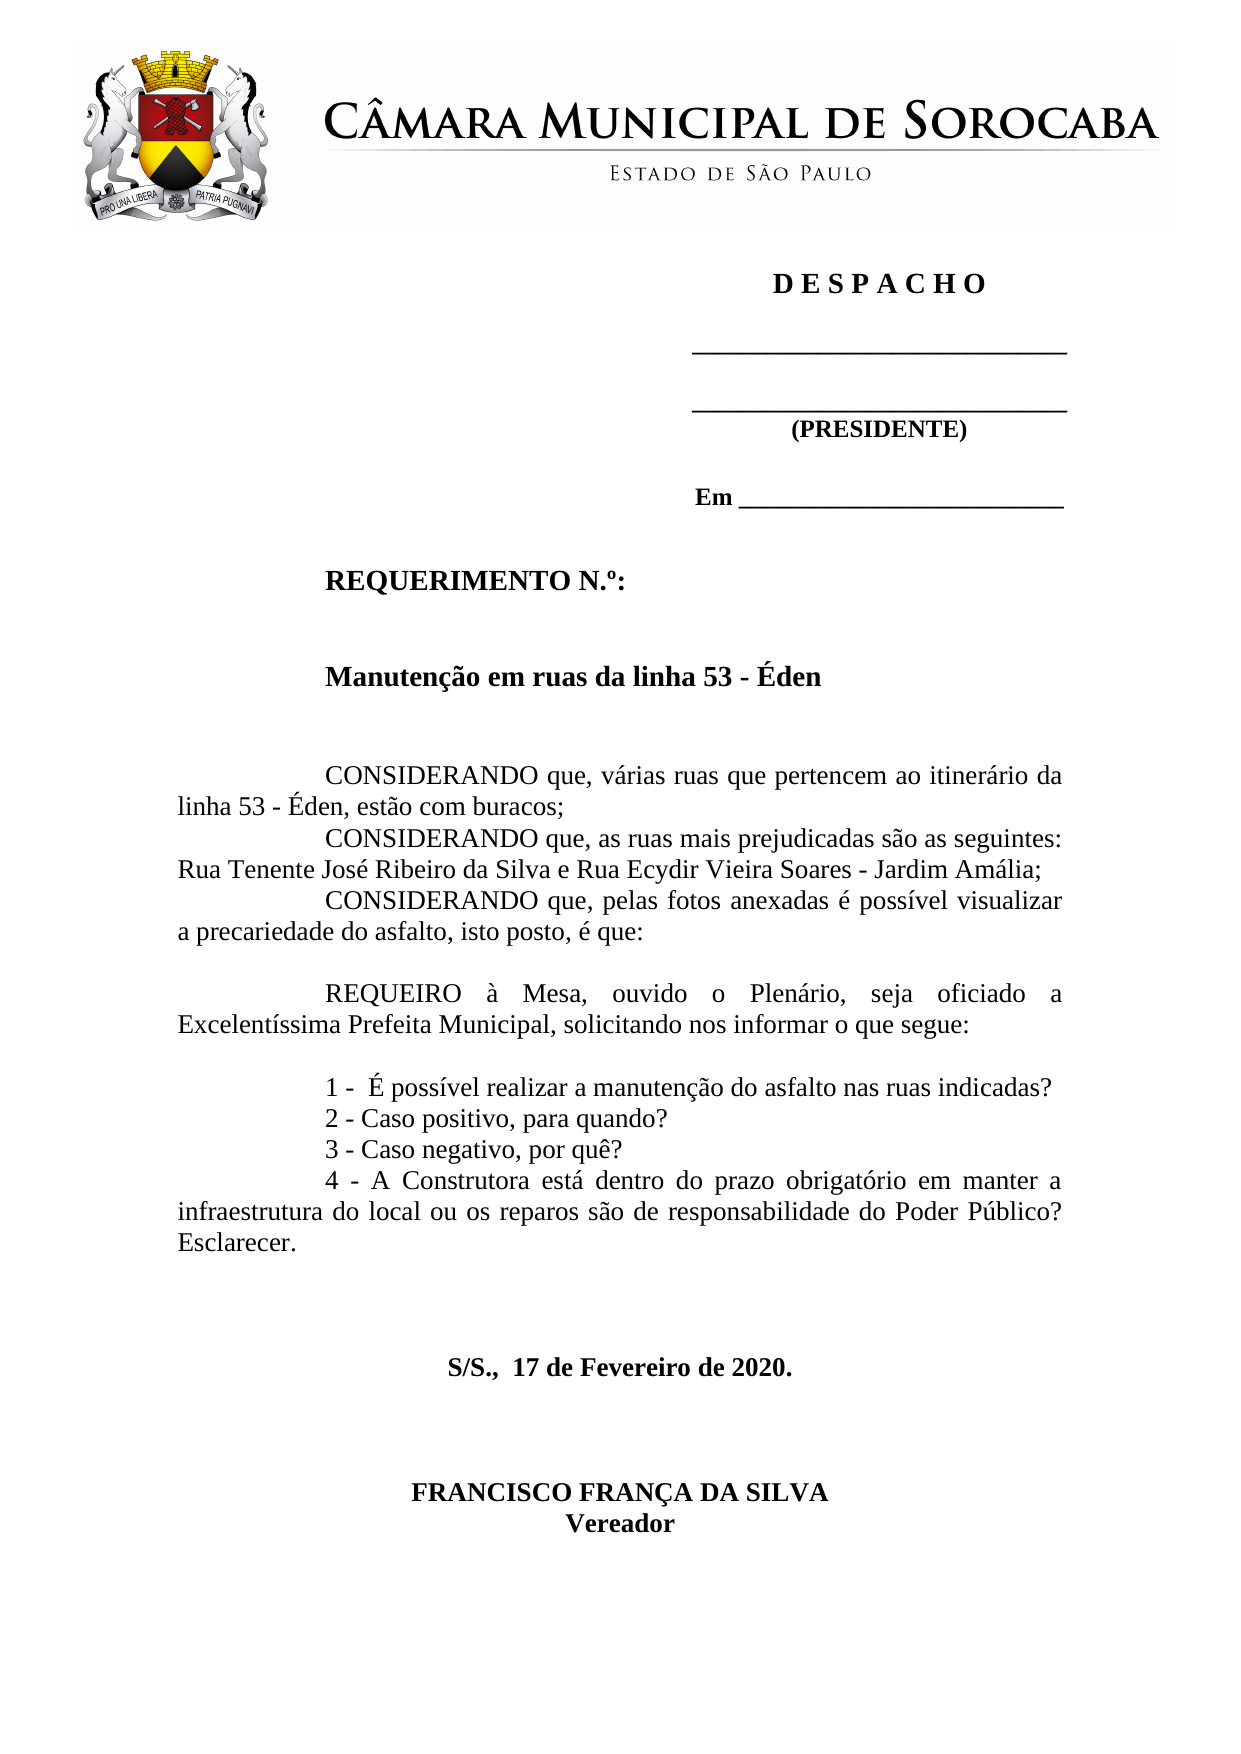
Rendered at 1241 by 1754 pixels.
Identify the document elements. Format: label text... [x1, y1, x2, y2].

text S/S., 17 de Fevereiro de 2020. [177, 1351, 1063, 1382]
text REQUEIRO à Mesa, ouvido o Plenário, seja oficiado a Excelentíssima Prefeita Municipal, solicitando nos informar o que segue: [177, 977, 1063, 1040]
text Vereador [177, 1507, 1063, 1538]
text 1 - É possível realizar a manutenção do asfalto nas ruas indicadas? [177, 1071, 1063, 1102]
text Manutenção em ruas da linha 53 - Éden [177, 659, 1063, 692]
text CONSIDERANDO que, pelas fotos anexadas é possível visualizar a precariedade do asfalto, isto posto, é que: [177, 884, 1063, 946]
picture [76, 43, 1174, 229]
text CONSIDERANDO que, várias ruas que pertencem ao itinerário da linha 53 - Éden, estão com buracos; [177, 759, 1063, 822]
text REQUERIMENTO N.º: [177, 563, 1063, 596]
text 3 - Caso negativo, por quê? [177, 1133, 1063, 1164]
text CONSIDERANDO que, as ruas mais prejudicadas são as seguintes: Rua Tenente José Ribeiro da Silva e Rua Ecydir Vieira Soares - Jardim Amália; [177, 822, 1063, 884]
text 2 - Caso positivo, para quando? [177, 1102, 1063, 1133]
text 4 - A Construtora está dentro do prazo obrigatório em manter a infraestrutura do local ou os reparos são de responsabilidade do Poder Público? Esclarecer. [177, 1164, 1063, 1258]
text FRANCISCO FRANÇA DA SILVA [177, 1476, 1063, 1507]
